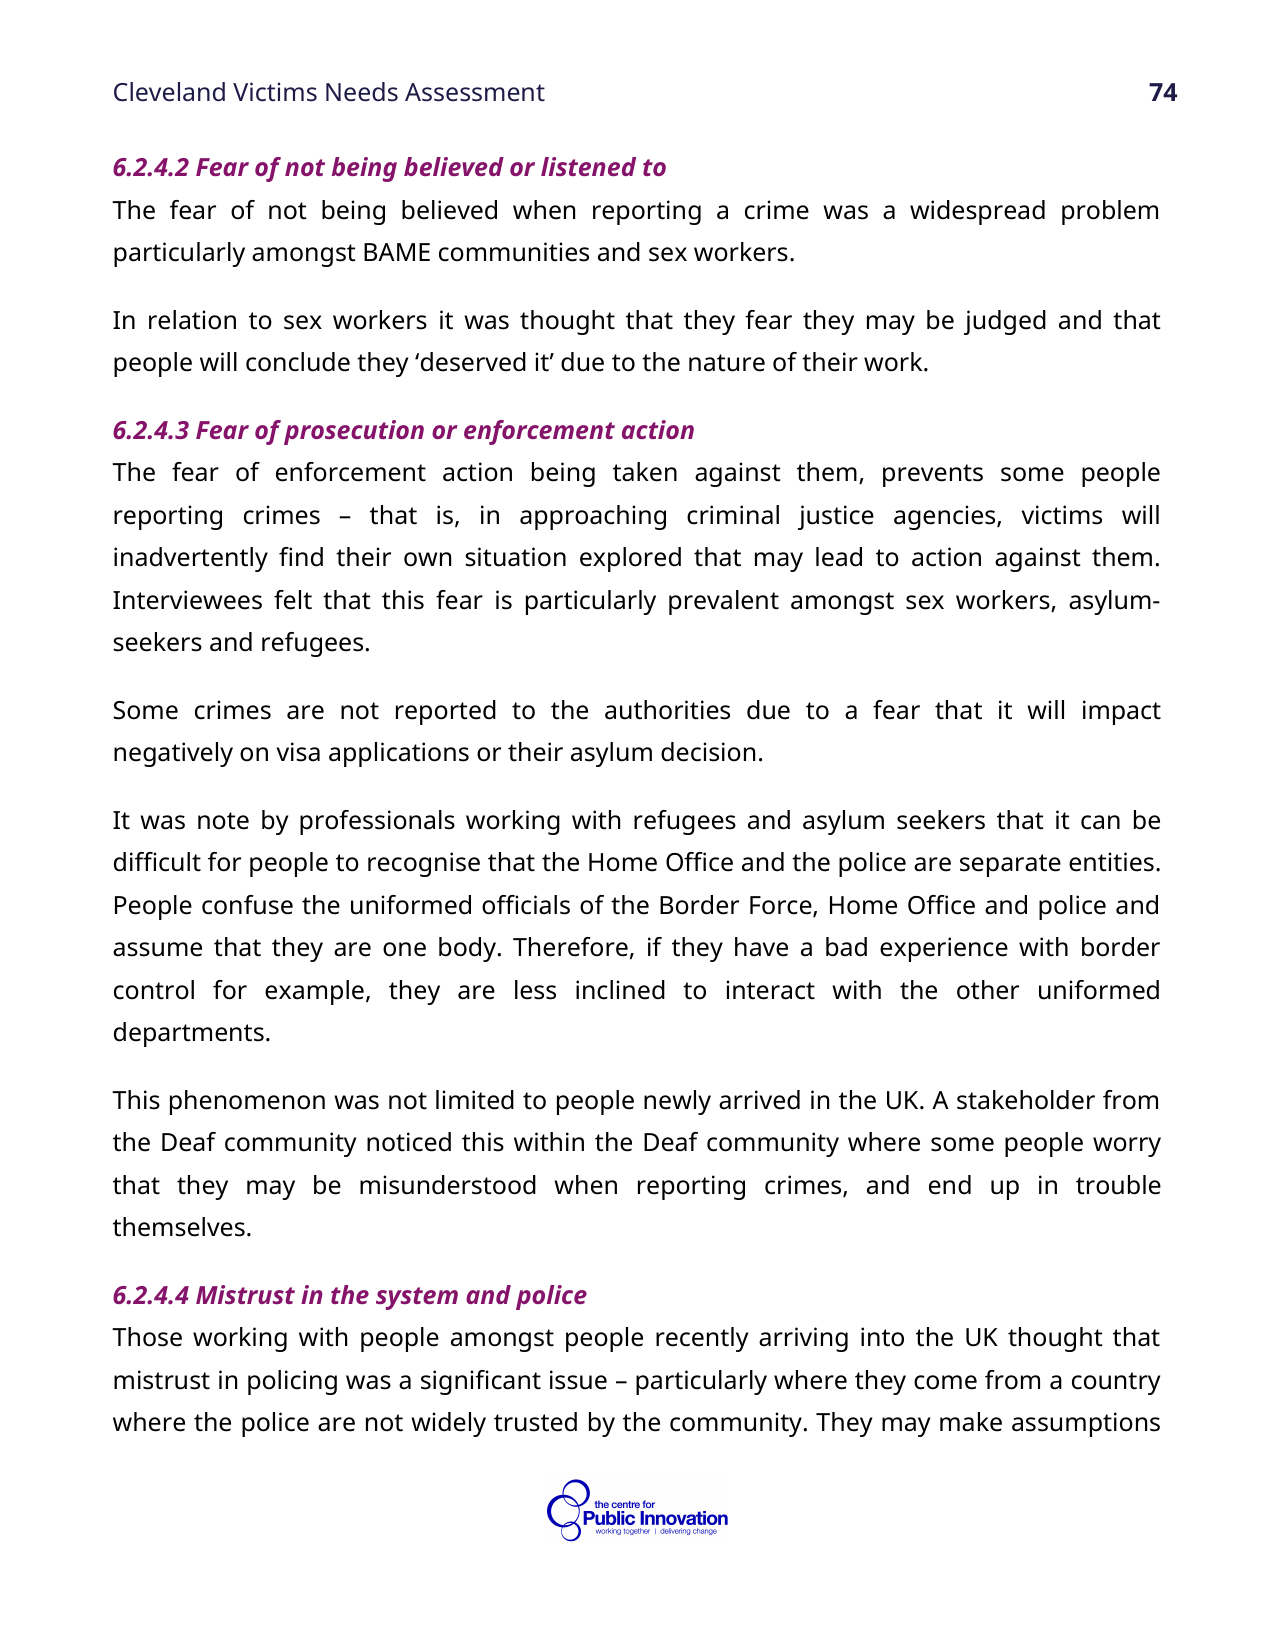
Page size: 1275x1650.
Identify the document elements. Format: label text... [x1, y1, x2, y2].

text It was note by professionals working with refugees and asylum seekers that it can be difficult for people to recognise that the Home Office and the police are separate entities. People confuse the uniformed officials of the Border Force, Home Office and police and assume that they are one body. Therefore, if they have a bad experience with border control for example, they are less inclined to interact with the other uniformed departments. [112, 802, 1162, 1049]
subtitle 6.2.4.3 Fear of prosecution or enforcement action [112, 412, 1162, 447]
subtitle 6.2.4.4 Mistrust in the system and police [112, 1277, 1162, 1312]
text The fear of not being believed when reporting a crime was a widespread problem particularly amongst BAME communities and sex workers. [112, 192, 1162, 269]
text The fear of enforcement action being taken against them, prevents some people reporting crimes – that is, in approaching criminal justice agencies, victims will inadvertently find their own situation explored that may lead to action against them. Interviewees felt that this fear is particularly prevalent amongst sex workers, asylum-seekers and refugees. [112, 455, 1162, 659]
text This phenomenon was not limited to people newly arrived in the UK. A stakeholder from the Deaf community noticed this within the Deaf community where some people worry that they may be misunderstood when reporting crimes, and end up in trouble themselves. [112, 1082, 1162, 1244]
text In relation to sex workers it was thought that they fear they may be judged and that people will conclude they ‘deserved it’ due to the nature of their work. [112, 302, 1162, 379]
picture [546, 1478, 729, 1543]
text Some crimes are not reported to the authorities due to a fear that it will impact negatively on visa applications or their asylum decision. [112, 692, 1162, 769]
subtitle 6.2.4.2 Fear of not being believed or listened to [112, 150, 1162, 184]
